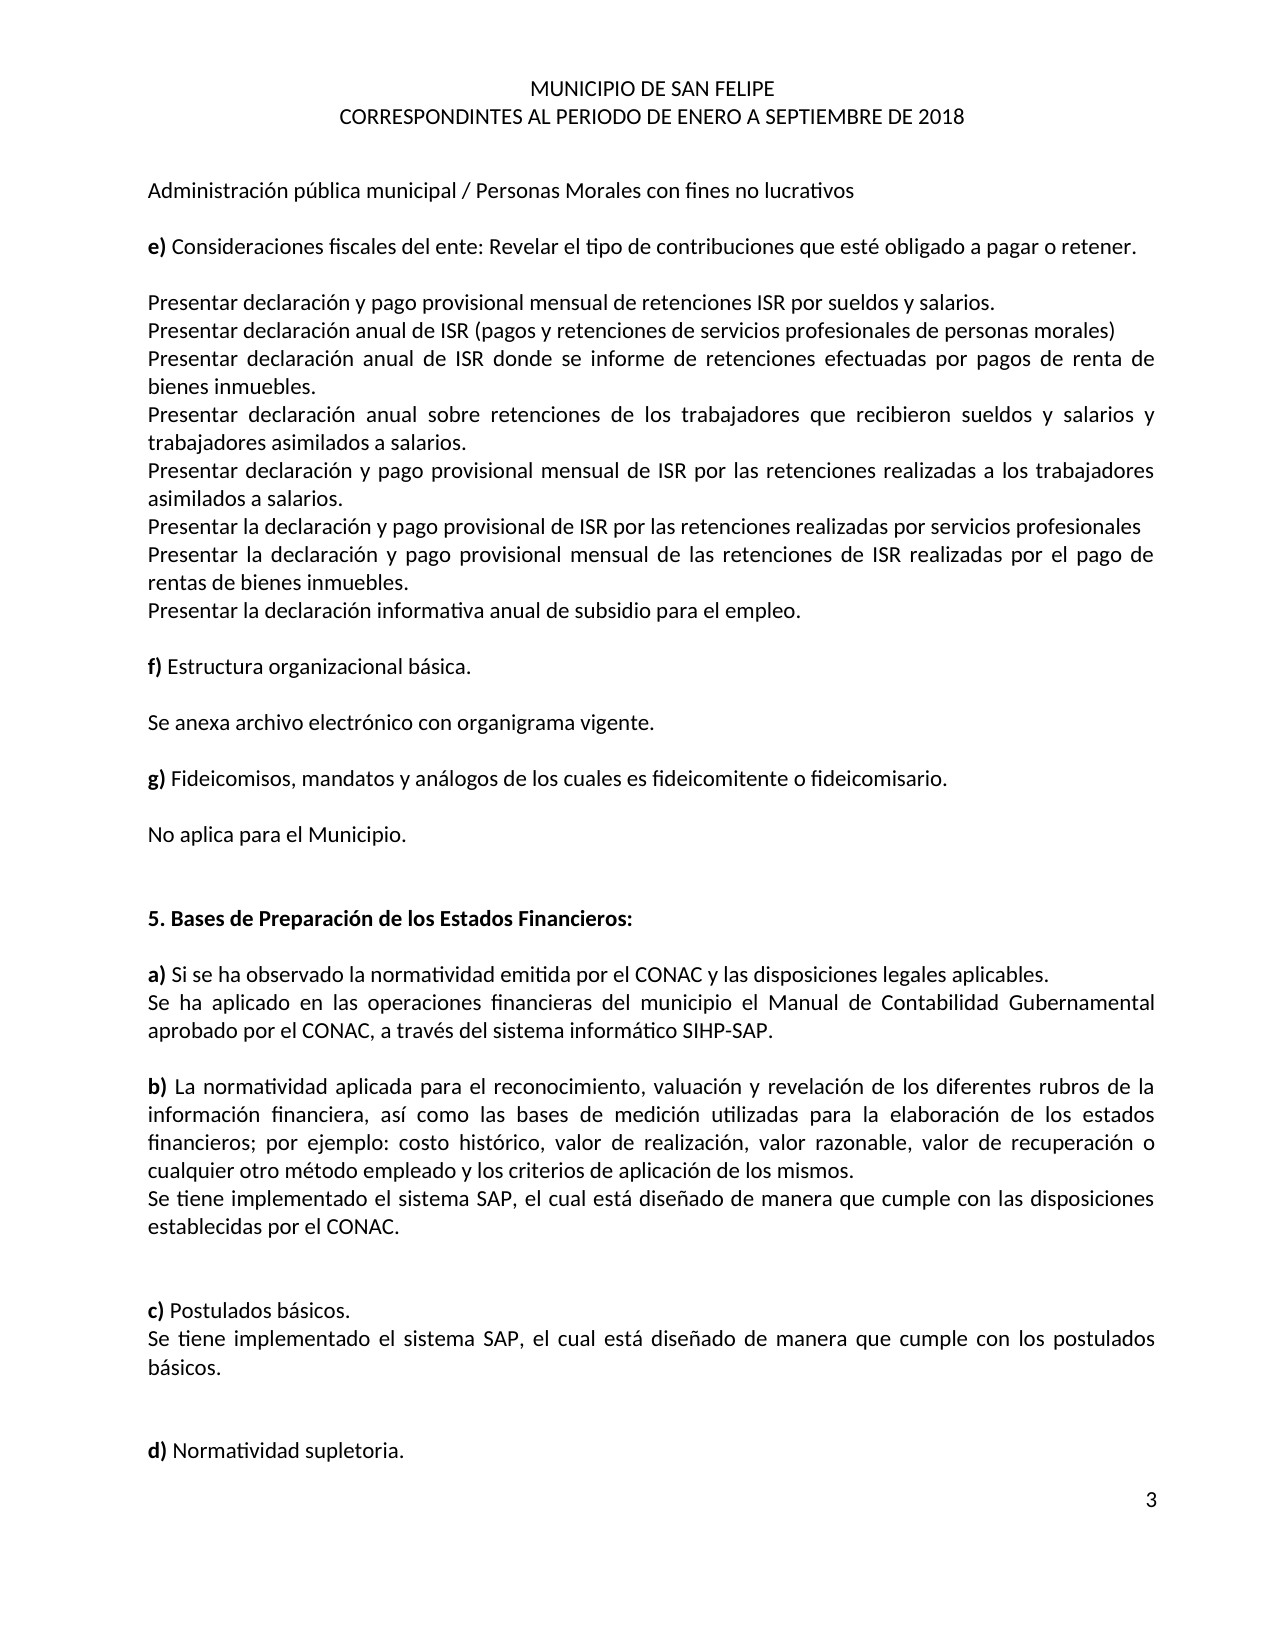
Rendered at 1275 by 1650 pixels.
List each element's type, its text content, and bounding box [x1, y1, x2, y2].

text Se ha aplicado en las operaciones financieras del municipio el Manual de Contabilidad Gubernamental aprobado por el CONAC, a través del sistema informático SIHP-SAP. [148, 988, 1157, 1044]
text Presentar declaración y pago provisional mensual de retenciones ISR por sueldos y salarios. [148, 288, 1157, 316]
text b) La normatividad aplicada para el reconocimiento, valuación y revelación de los diferentes rubros de la información financiera, así como las bases de medición utilizadas para la elaboración de los estados financieros; por ejemplo: costo histórico, valor de realización, valor razonable, valor de recuperación o cualquier otro método empleado y los criterios de aplicación de los mismos. [148, 1072, 1157, 1184]
text Presentar declaración y pago provisional mensual de ISR por las retenciones realizadas a los trabajadores asimilados a salarios. [148, 456, 1157, 512]
text f) Estructura organizacional básica. [148, 652, 1157, 680]
text Presentar declaración anual de ISR (pagos y retenciones de servicios profesionales de personas morales) [148, 316, 1157, 344]
text No aplica para el Municipio. [148, 820, 1157, 848]
text 5. Bases de Preparación de los Estados Financieros: [148, 904, 1157, 932]
text Presentar declaración anual de ISR donde se informe de retenciones efectuadas por pagos de renta de bienes inmuebles. [148, 344, 1157, 400]
text Administración pública municipal / Personas Morales con fines no lucrativos [148, 176, 1157, 204]
text Se tiene implementado el sistema SAP, el cual está diseñado de manera que cumple con los postulados básicos. [148, 1324, 1157, 1381]
text Presentar la declaración y pago provisional mensual de las retenciones de ISR realizadas por el pago de rentas de bienes inmuebles. [148, 540, 1157, 596]
text Presentar la declaración informativa anual de subsidio para el empleo. [148, 596, 1157, 624]
text d) Normatividad supletoria. [148, 1437, 1157, 1465]
text g) Fideicomisos, mandatos y análogos de los cuales es fideicomitente o fideicomisario. [148, 764, 1157, 792]
text Presentar declaración anual sobre retenciones de los trabajadores que recibieron sueldos y salarios y trabajadores asimilados a salarios. [148, 400, 1157, 456]
text a) Si se ha observado la normatividad emitida por el CONAC y las disposiciones legales aplicables. [148, 960, 1157, 988]
text c) Postulados básicos. [148, 1297, 1157, 1324]
text Se anexa archivo electrónico con organigrama vigente. [148, 708, 1157, 736]
text Presentar la declaración y pago provisional de ISR por las retenciones realizadas por servicios profesionales [148, 512, 1157, 540]
text Se tiene implementado el sistema SAP, el cual está diseñado de manera que cumple con las disposiciones establecidas por el CONAC. [148, 1184, 1157, 1241]
text e) Consideraciones fiscales del ente: Revelar el tipo de contribuciones que esté obligado a pagar o retener. [148, 232, 1157, 260]
